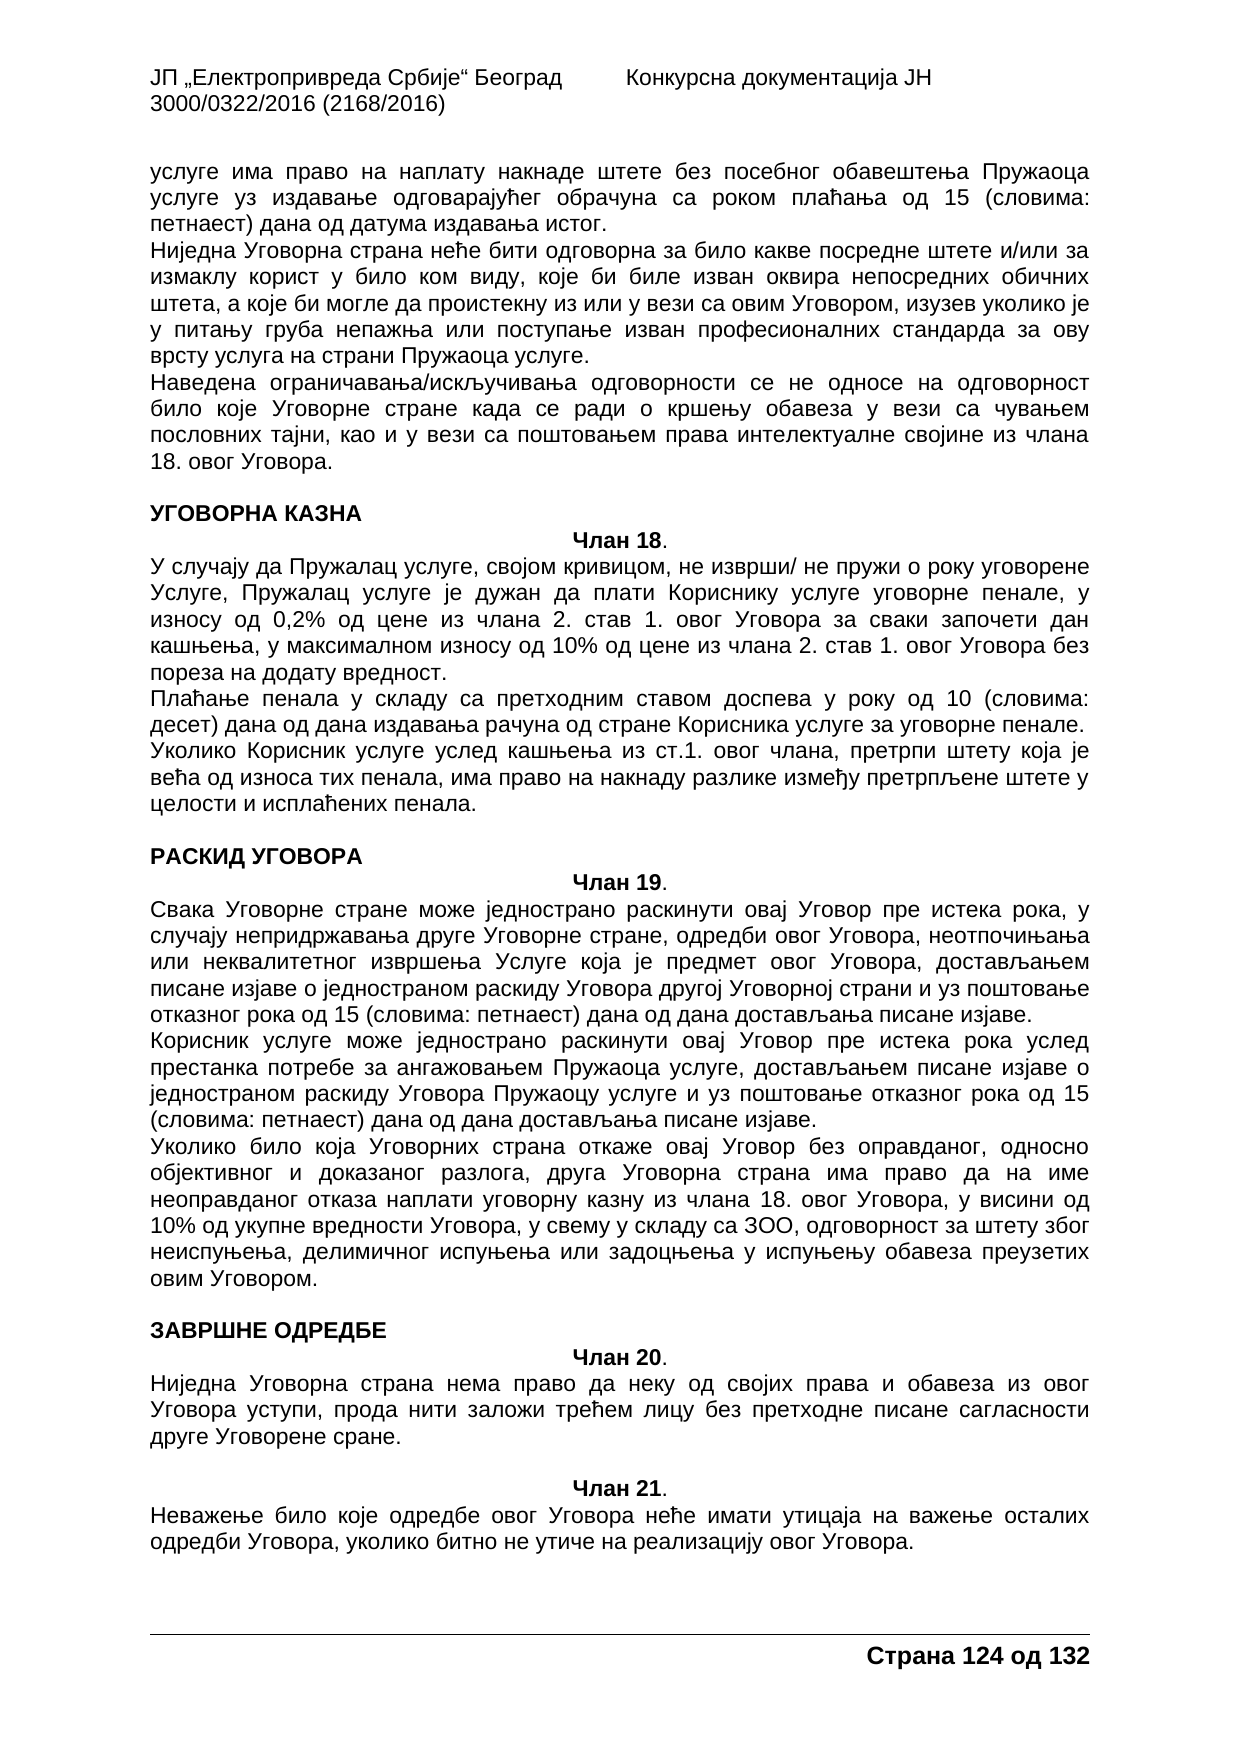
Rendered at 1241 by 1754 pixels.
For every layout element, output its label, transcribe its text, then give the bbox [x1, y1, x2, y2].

text УГОВОРНА КАЗНА [150, 500, 1090, 527]
text Свака Уговорне стране може једнострано раскинути овај Уговор пре истека рока, у случају непридржавања друге Уговорне стране, одредби овог Уговора, неотпочињања или неквалитетног извршења Услуге која је предмет овог Уговора, достављањем писане изјаве о једностраном раскиду Уговора другој Уговорној страни и уз поштовање отказног рока од 15 (словима: петнаест) дана од дана достављања писане изјаве. [150, 896, 1090, 1027]
text Ниједна Уговорна страна неће бити одговорна за било какве посредне штете и/или за измаклу корист у било ком виду, које би биле изван оквира непосредних обичних штета, а које би могле да проистекну из или у вези са овим Уговором, изузев уколико је у питању груба непажња или поступање изван професионалних стандарда за ову врсту услуга на страни Пружаоца услуге. [150, 237, 1090, 368]
text ЗАВРШНЕ ОДРЕДБЕ [150, 1317, 1090, 1344]
text Плаћање пенала у складу са претходним ставом доспева у року од 10 (словима: десет) дана од дана издавања рачуна од стране Корисника услуге за уговорне пенале. [150, 685, 1090, 737]
text Члан 20. [150, 1344, 1090, 1370]
text Уколико Корисник услуге услед кашњења из ст.1. овог члана, претрпи штету која је већа од износа тих пенала, има право на накнаду разлике између претрпљене штете у целости и исплаћених пенала. [150, 737, 1090, 817]
text Уколико било која Уговорних страна откаже овај Уговор без оправданог, односно објективног и доказаног разлога, друга Уговорна страна има право да на име неоправданог отказа наплати уговорну казну из члана 18. овог Уговора, у висини од 10% од укупне вредности Уговора, у свему у складу са ЗОО, одговорност за штету због неиспуњења, делимичног испуњења или задоцњења у испуњењу обавеза преузетих овим Уговором. [150, 1133, 1090, 1291]
text Члан 21. [150, 1475, 1090, 1502]
text Неважење било које одредбе овог Уговора неће имати утицаја на важење осталих одредби Уговора, уколико битно не утиче на реализацију овог Уговора. [150, 1502, 1090, 1554]
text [150, 158, 1090, 237]
text Корисник услуге може једнострано раскинути овај Уговор пре истека рока услед престанка потребе за ангажовањем Пружаоца услуге, достављањем писане изјаве о једностраном раскиду Уговора Пружаоцу услуге и уз поштовање отказног рока од 15 (словима: петнаест) дана од дана достављања писане изјаве. [150, 1027, 1090, 1133]
text Ниједна Уговорна страна нема право да неку од својих права и обавеза из овог Уговора уступи, прода нити заложи трећем лицу без претходне писане сагласности друге Уговорене сране. [150, 1370, 1090, 1449]
text Наведена ограничавања/искључивања одговорности се не односе на одговорност било које Уговорне стране када се ради о кршењу обавеза у вези са чувањем пословних тајни, као и у вези са поштовањем права интелектуалне својине из члана 18. овог Уговора. [150, 368, 1090, 474]
text РАСКИД УГОВОРА [150, 843, 1090, 869]
text Члан 19. [150, 869, 1090, 896]
text Члан 18. [150, 527, 1090, 553]
text У случају да Пружалац услуге, својом кривицом, не изврши/ не пружи о року уговорене Услуге, Пружалац услуге је дужан да плати Кориснику услуге уговорне пенале, у износу од 0,2% од цене из члана 2. став 1. овог Уговора за сваки започети дан кашњења, у максималном износу од 10% од цене из члана 2. став 1. овог Уговора без пореза на додату вредност. [150, 553, 1090, 685]
